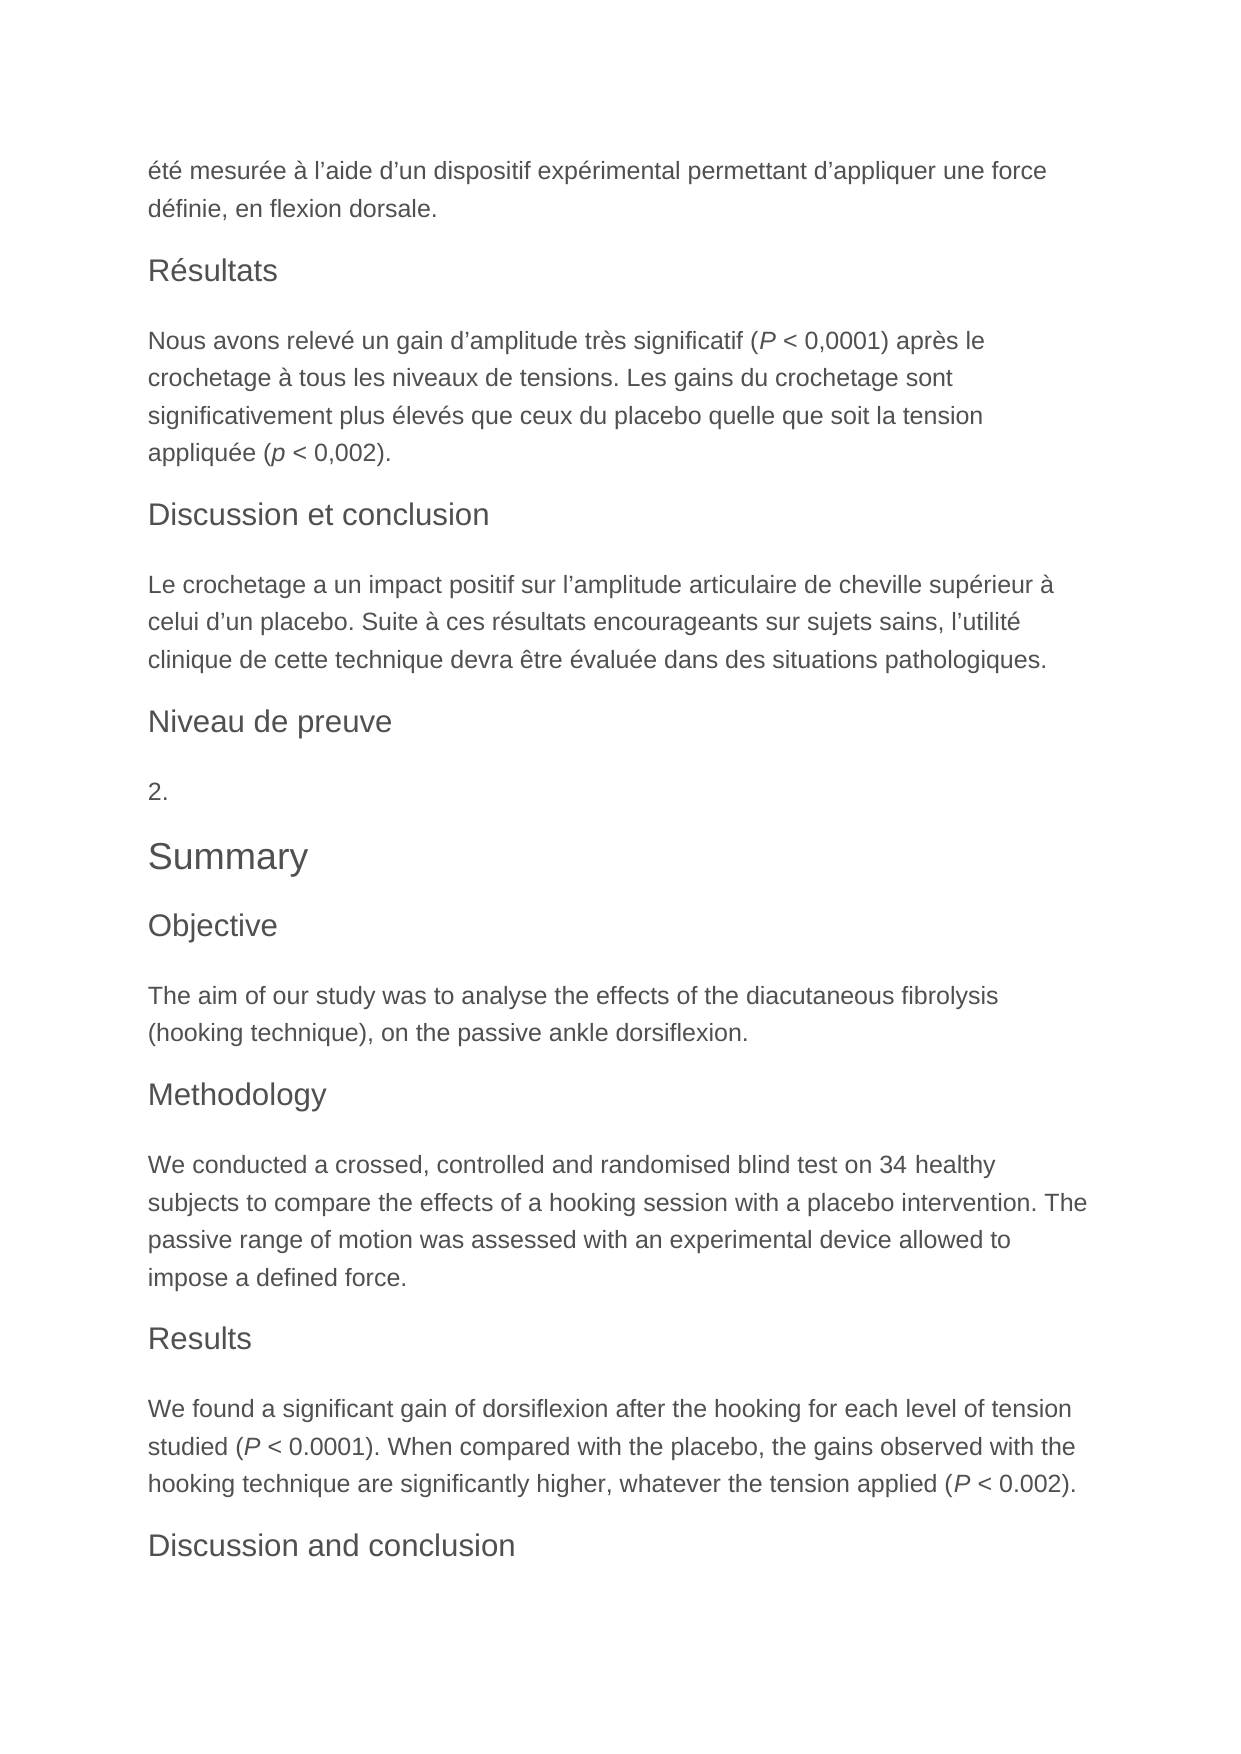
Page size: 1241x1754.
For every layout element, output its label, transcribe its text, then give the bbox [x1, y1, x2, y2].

text The aim of our study was to analyse the effects of the diacutaneous fibrolysis (hooking technique), on the passive ankle dorsiflexion. [148, 972, 1093, 1047]
text Résultats [148, 252, 1093, 288]
text Discussion et conclusion [148, 496, 1093, 532]
text We found a significant gain of dorsiflexion after the hooking for each level of tension studied (P < 0.0001). When compared with the placebo, the gains observed with the hooking technique are significantly higher, whatever the tension applied (P < 0.002). [148, 1386, 1093, 1498]
text Nous avons relevé un gain d’amplitude très significatif (P < 0,0001) après le crochetage à tous les niveaux de tensions. Les gains du crochetage sont significativement plus élevés que ceux du placebo quelle que soit la tension appliquée (p < 0,002). [148, 317, 1093, 467]
text Methodology [148, 1076, 1093, 1112]
text We conducted a crossed, controlled and randomised blind test on 34 healthy subjects to compare the effects of a hooking session with a placebo intervention. The passive range of motion was assessed with an experimental device allowed to impose a defined force. [148, 1141, 1093, 1291]
text 2. [148, 768, 1093, 805]
text Objective [148, 907, 1093, 943]
text Niveau de preuve [148, 703, 1093, 739]
text Discussion and conclusion [148, 1527, 1093, 1563]
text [148, 148, 1093, 223]
text Results [148, 1320, 1093, 1356]
text Summary [148, 834, 1093, 878]
text Le crochetage a un impact positif sur l’amplitude articulaire de cheville supérieur à celui d’un placebo. Suite à ces résultats encourageants sur sujets sains, l’utilité clinique de cette technique devra être évaluée dans des situations pathologiques. [148, 561, 1093, 674]
